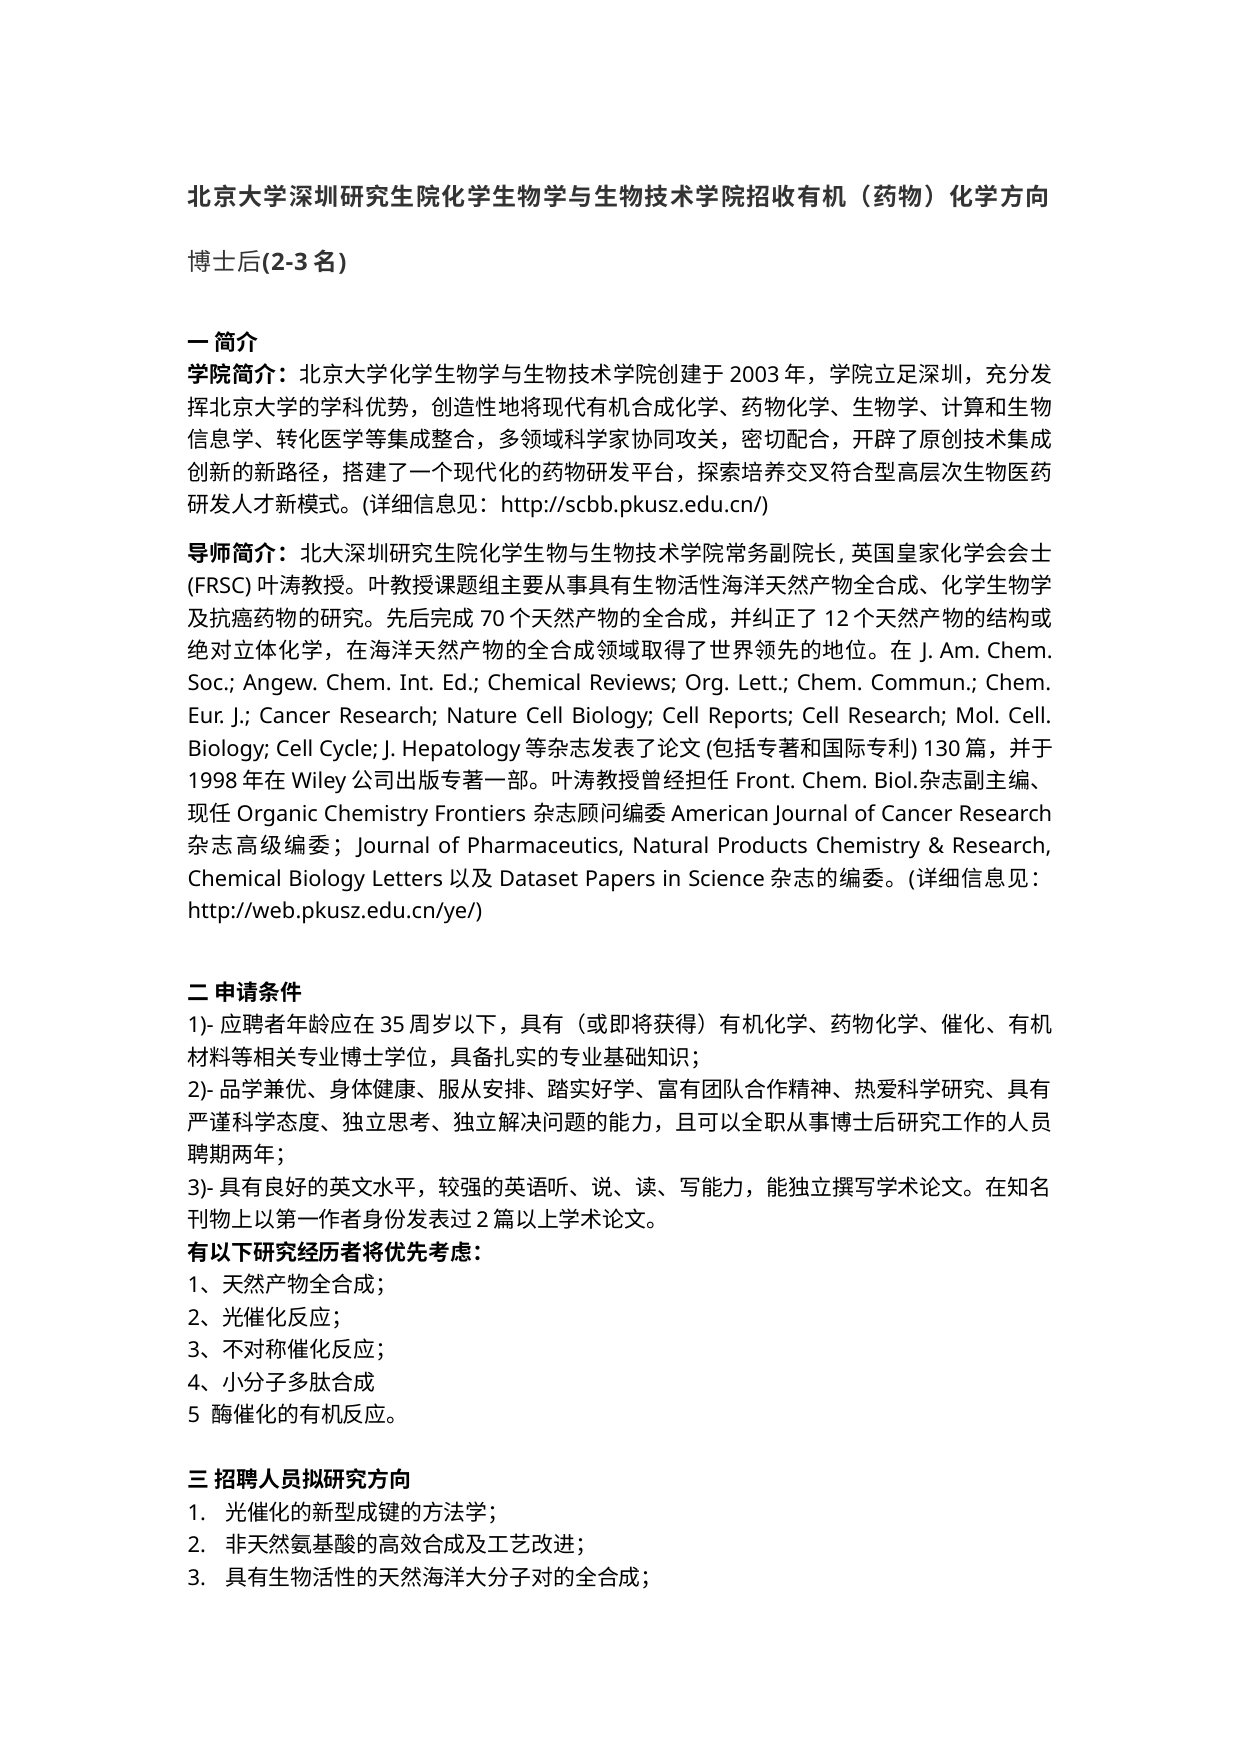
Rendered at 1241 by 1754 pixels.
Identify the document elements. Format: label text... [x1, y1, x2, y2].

list 非天然氨基酸的高效合成及工艺改进； [187, 1527, 1053, 1559]
text 2)- 品学兼优、身体健康、服从安排、踏实好学、富有团队合作精神、热爱科学研究、具有严谨科学态度、独立思考、独立解决问题的能力，且可以全职从事博士后研究工作的人员，聘期两年； [187, 1072, 1053, 1169]
text 有以下研究经历者将优先考虑： [187, 1234, 1053, 1267]
text 北京大学深圳研究生院化学生物学与生物技术学院招收有机（药物）化学方向博士后(2-3名) [187, 162, 1053, 324]
text 3)- 具有良好的英文水平，较强的英语听、说、读、写能力，能独立撰写学术论文。在知名刊物上以第一作者身份发表过2篇以上学术论文。 [187, 1169, 1053, 1234]
text 3、不对称催化反应； [187, 1332, 1053, 1364]
text 1、天然产物全合成； [187, 1267, 1053, 1299]
text 学院简介：北京大学化学生物学与生物技术学院创建于2003年，学院立足深圳，充分发挥北京大学的学科优势，创造性地将现代有机合成化学、药物化学、生物学、计算和生物信息学、转化医学等集成整合，多领域科学家协同攻关，密切配合，开辟了原创技术集成创新的新路径，搭建了一个现代化的药物研发平台，探索培养交叉符合型高层次生物医药研发人才新模式。(详细信息见：http://scbb.pkusz.edu.cn/) [187, 357, 1053, 519]
text 1)- 应聘者年龄应在35周岁以下，具有（或即将获得）有机化学、药物化学、催化、有机材料等相关专业博士学位，具备扎实的专业基础知识； [187, 1007, 1053, 1072]
text 一 简介 [187, 324, 1053, 357]
text 二 申请条件 [187, 974, 1053, 1007]
list 光催化的新型成键的方法学； [187, 1494, 1053, 1527]
text 三 招聘人员拟研究方向 [187, 1462, 1053, 1494]
text 4、小分子多肽合成 [187, 1364, 1053, 1397]
text 导师简介：北大深圳研究生院化学生物与生物技术学院常务副院长, 英国皇家化学会会士(FRSC) 叶涛教授。叶教授课题组主要从事具有生物活性海洋天然产物全合成、化学生物学及抗癌药物的研究。先后完成70个天然产物的全合成，并纠正了12个天然产物的结构或绝对立体化学，在海洋天然产物的全合成领域取得了世界领先的地位。在J. Am. Chem. Soc.; Angew. Chem. Int. Ed.; Chemical Reviews; Org. Lett.; Chem. Commun.; Chem. Eur. J.; Cancer Research; Nature Cell Biology; Cell Reports; Cell Research; Mol. Cell. Biology; Cell Cycle; J. Hepatology等杂志发表了论文 (包括专著和国际专利) 130篇，并于1998年在Wiley公司出版专著一部。叶涛教授曾经担任Front. Chem. Biol.杂志副主编、现任Organic Chemistry Frontiers 杂志顾问编委American Journal of Cancer Research杂志高级编委；Journal of Pharmaceutics, Natural Products Chemistry & Research, Chemical Biology Letters以及Dataset Papers in Science杂志的编委。(详细信息见：http://web.pkusz.edu.cn/ye/) [187, 536, 1053, 926]
text 5 酶催化的有机反应。 [187, 1397, 1053, 1429]
list 具有生物活性的天然海洋大分子对的全合成； [187, 1559, 1053, 1592]
text 2、光催化反应； [187, 1299, 1053, 1332]
